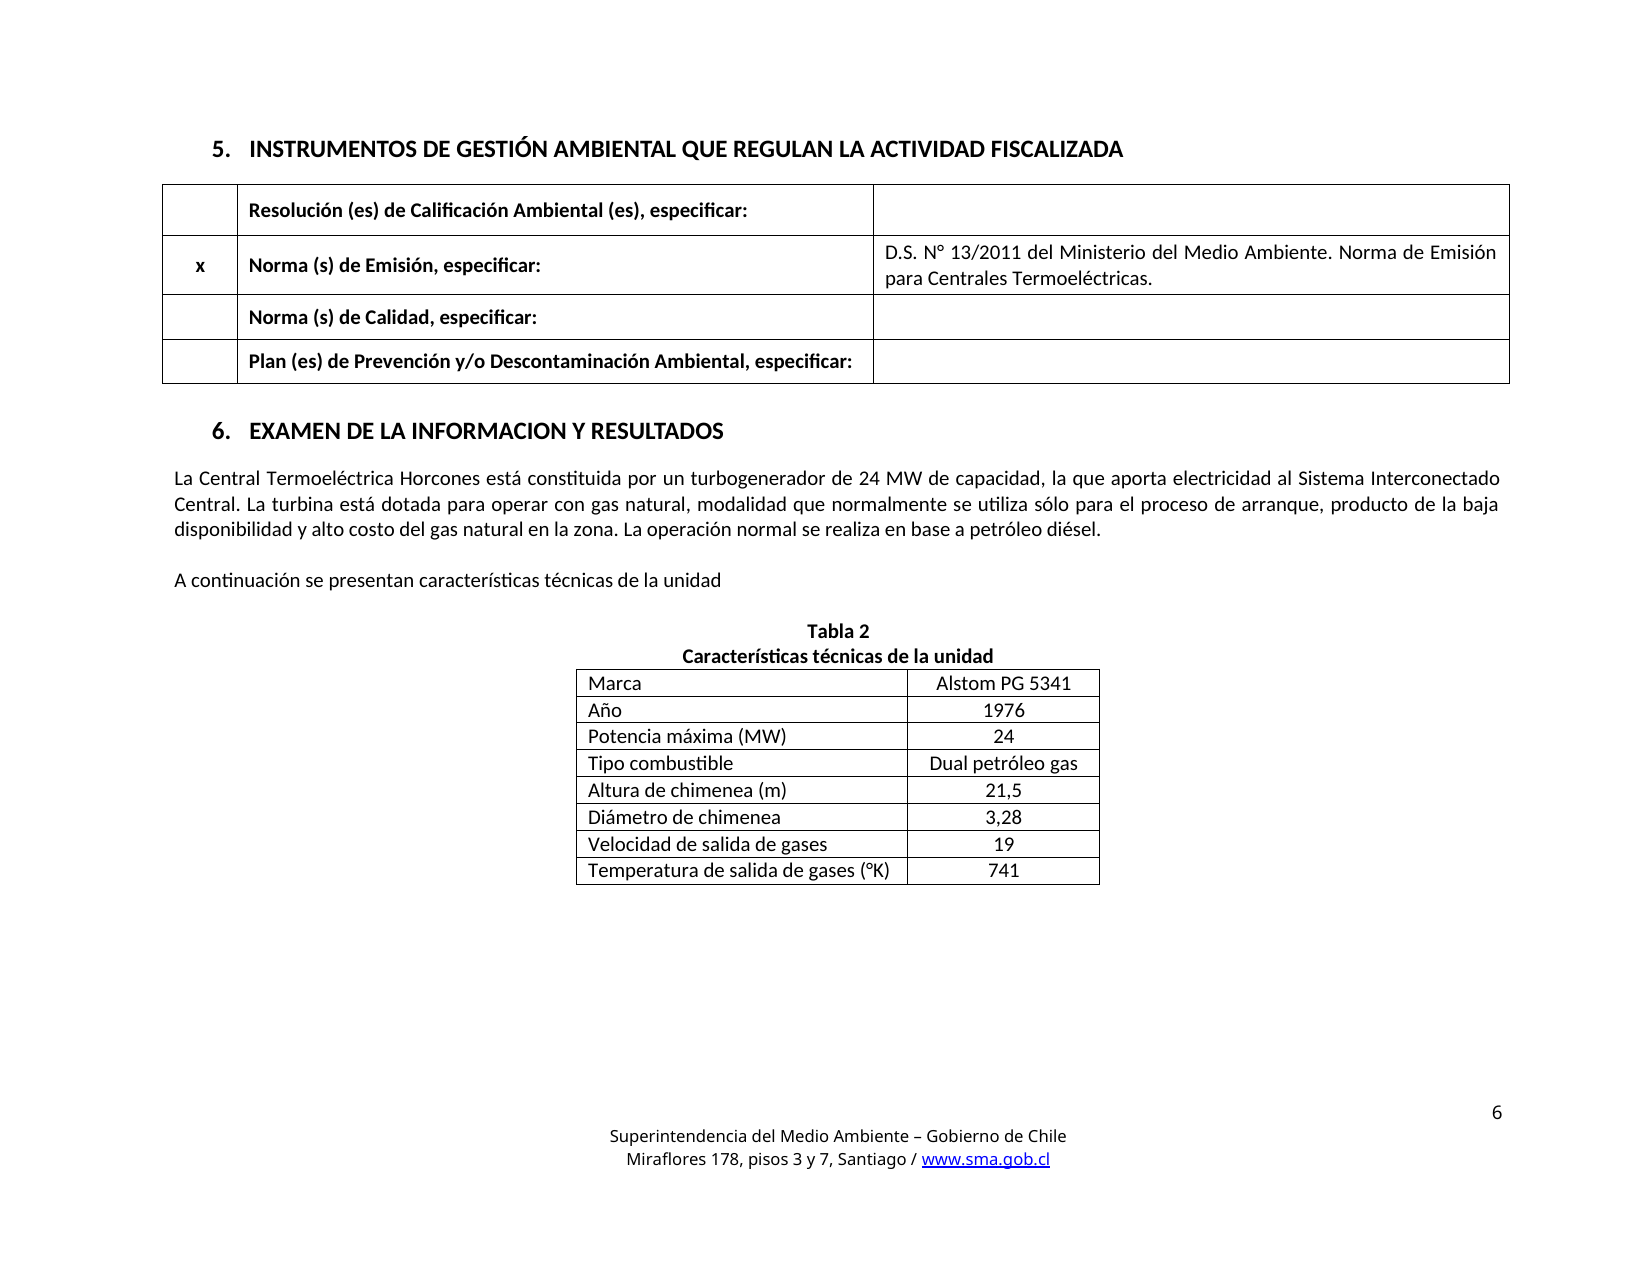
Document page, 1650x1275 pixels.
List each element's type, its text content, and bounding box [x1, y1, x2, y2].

text Características técnicas de la unidad [174, 643, 1502, 669]
table_cell Plan (es) de Prevención y/o Descontaminación Ambiental, especificar: [238, 340, 873, 383]
table_cell Norma (s) de Emisión, especificar: [238, 236, 873, 294]
table_cell Año [577, 697, 907, 722]
table_cell 1976 [908, 697, 1099, 722]
table_cell [163, 340, 237, 383]
table_cell Altura de chimenea (m) [577, 777, 907, 803]
table_header Resolución (es) de Calificación Ambiental (es), especificar: [238, 185, 873, 235]
table_cell Tipo combustible [577, 750, 907, 776]
table_cell 24 [908, 723, 1099, 749]
table_header [163, 185, 237, 235]
table_cell Dual petróleo gas [908, 750, 1099, 776]
table_header Marca [577, 670, 907, 696]
table_cell D.S. N° 13/2011 del Ministerio del Medio Ambiente. Norma de Emisión para Centrales Termoeléctricas. [874, 236, 1509, 294]
table_cell [163, 295, 237, 339]
text Tabla 2 [174, 618, 1502, 643]
subtitle INSTRUMENTOS DE GESTIÓN AMBIENTAL QUE REGULAN LA ACTIVIDAD FISCALIZADA [212, 133, 1502, 163]
table_cell [874, 340, 1509, 383]
table_cell 741 [908, 858, 1099, 883]
table_cell Temperatura de salida de gases (°K) [577, 858, 907, 883]
subtitle EXAMEN DE LA INFORMACION Y RESULTADOS [212, 415, 1502, 445]
table_cell Norma (s) de Calidad, especificar: [238, 295, 873, 339]
table_cell Potencia máxima (MW) [577, 723, 907, 749]
table_cell [874, 295, 1509, 339]
text A continuación se presentan características técnicas de la unidad [174, 567, 1502, 593]
table_cell 21,5 [908, 777, 1099, 803]
table_cell Velocidad de salida de gases [577, 831, 907, 857]
text La Central Termoeléctrica Horcones está constituida por un turbogenerador de 24 MW de capacidad, la que aporta electricidad al Sistema Interconectado Central. La turbina está dotada para operar con gas natural, modalidad que normalmente se utiliza sólo para el proceso de arranque, producto de la baja disponibilidad y alto costo del gas natural en la zona. La operación normal se realiza en base a petróleo diésel. [174, 466, 1502, 542]
table_header Alstom PG 5341 [908, 670, 1099, 696]
table_cell 3,28 [908, 804, 1099, 830]
table_cell x [163, 236, 237, 294]
table_cell 19 [908, 831, 1099, 857]
table_cell Diámetro de chimenea [577, 804, 907, 830]
table_header [874, 185, 1509, 235]
